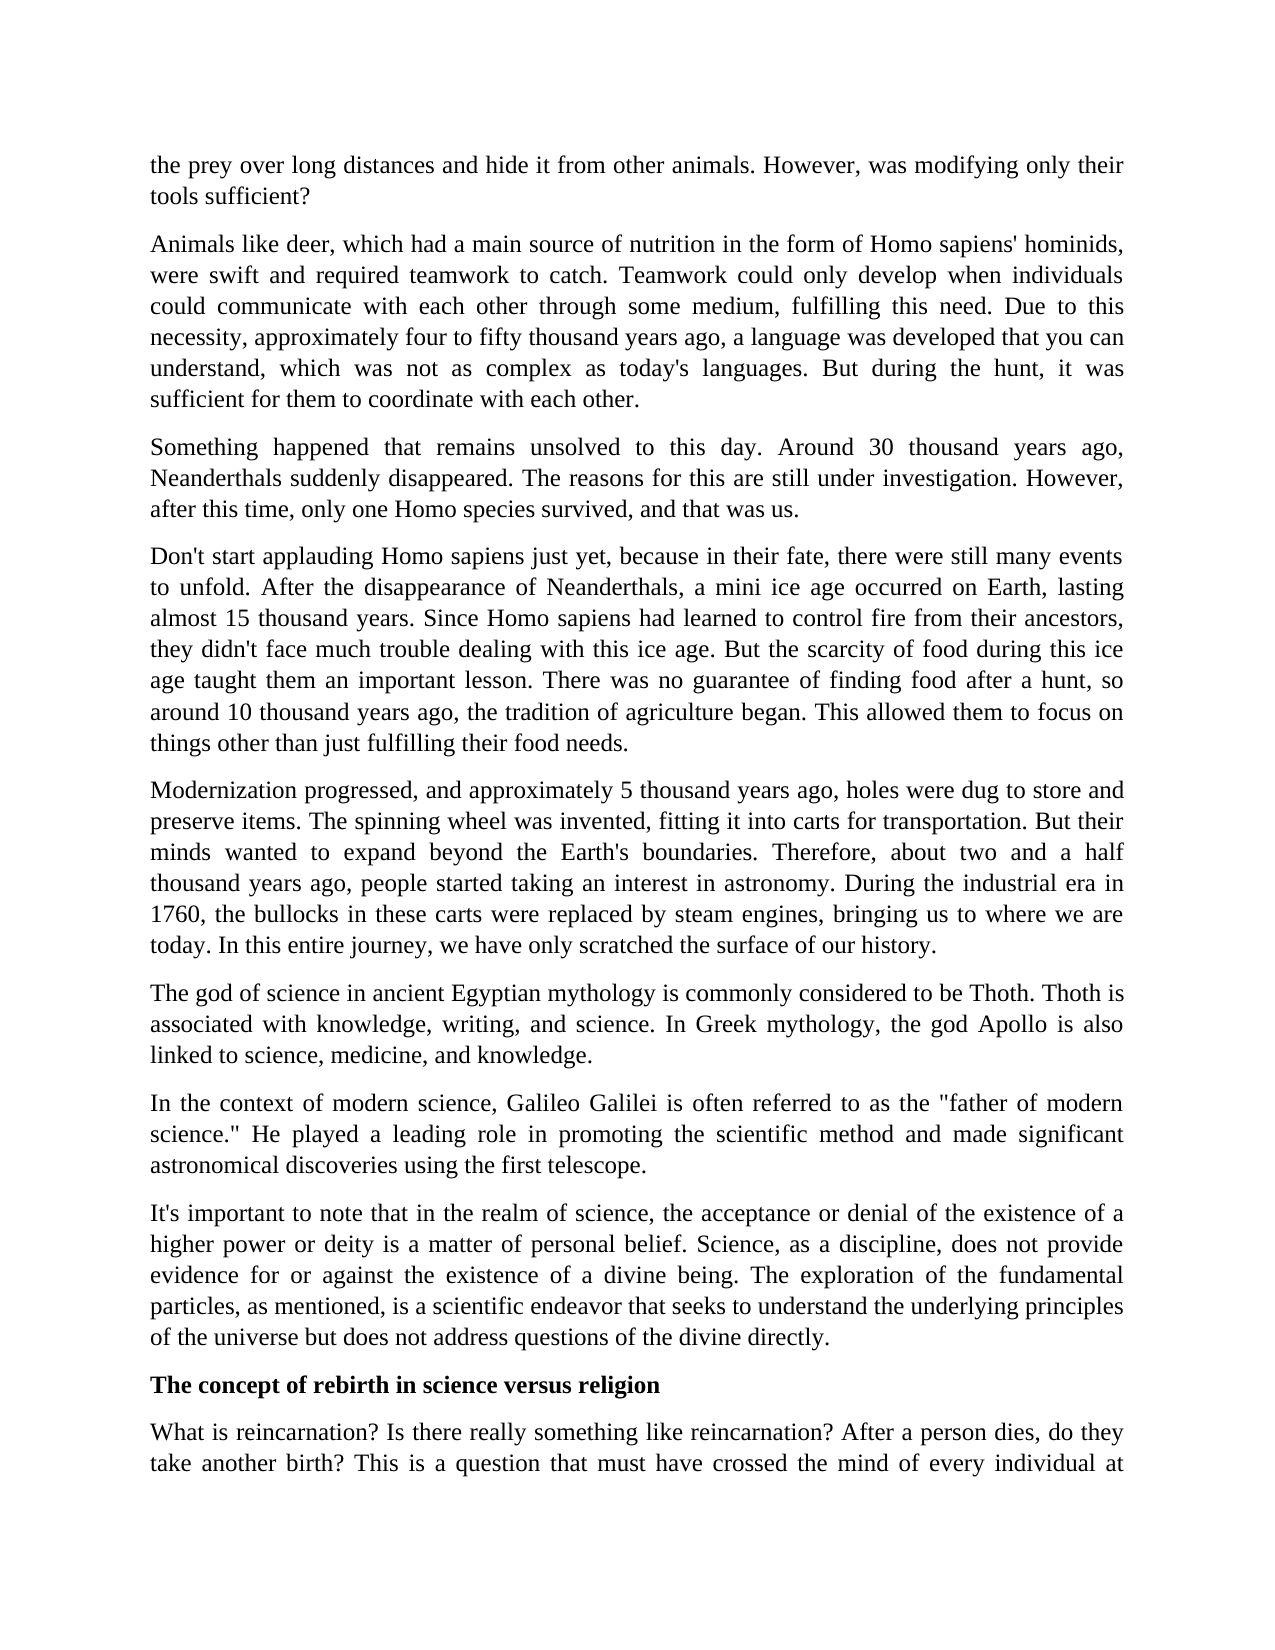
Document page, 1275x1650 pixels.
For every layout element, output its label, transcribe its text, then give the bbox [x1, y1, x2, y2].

text Don't start applauding Homo sapiens just yet, because in their fate, there were still many events to unfold. After the disappearance of Neanderthals, a mini ice age occurred on Earth, lasting almost 15 thousand years. Since Homo sapiens had learned to control fire from their ancestors, they didn't face much trouble dealing with this ice age. But the scarcity of food during this ice age taught them an important lesson. There was no guarantee of finding food after a hunt, so around 10 thousand years ago, the tradition of agriculture began. This allowed them to focus on things other than just fulfilling their food needs. [150, 541, 1125, 756]
text Modernization progressed, and approximately 5 thousand years ago, holes were dug to store and preserve items. The spinning wheel was invented, fitting it into carts for transportation. But their minds wanted to expand beyond the Earth's boundaries. Therefore, about two and a half thousand years ago, people started taking an interest in astronomy. During the industrial era in 1760, the bullocks in these carts were replaced by steam engines, bringing us to where we are today. In this entire journey, we have only scratched the surface of our history. [150, 775, 1125, 959]
text The god of science in ancient Egyptian mythology is commonly considered to be Thoth. Thoth is associated with knowledge, writing, and science. In Greek mythology, the god Apollo is also linked to science, medicine, and knowledge. [150, 978, 1125, 1069]
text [150, 1417, 1125, 1477]
text It's important to note that in the realm of science, the acceptance or denial of the existence of a higher power or deity is a matter of personal belief. Science, as a discipline, does not provide evidence for or against the existence of a divine being. The exploration of the fundamental particles, as mentioned, is a scientific endeavor that seeks to understand the underlying principles of the universe but does not address questions of the divine directly. [150, 1198, 1125, 1351]
text In the context of modern science, Galileo Galilei is often referred to as the "father of modern science." He played a leading role in promoting the scientific method and made significant astronomical discoveries using the first telescope. [150, 1088, 1125, 1179]
text Animals like deer, which had a main source of nutrition in the form of Homo sapiens' hominids, were swift and required teamwork to catch. Teamwork could only develop when individuals could communicate with each other through some medium, fulfilling this need. Due to this necessity, approximately four to fifty thousand years ago, a language was developed that you can understand, which was not as complex as today's languages. But during the hunt, it was sufficient for them to coordinate with each other. [150, 229, 1125, 413]
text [150, 150, 1125, 210]
text The concept of rebirth in science versus religion [150, 1370, 1125, 1398]
text Something happened that remains unsolved to this day. Around 30 thousand years ago, Neanderthals suddenly disappeared. The reasons for this are still under investigation. However, after this time, only one Homo species survived, and that was us. [150, 432, 1125, 522]
